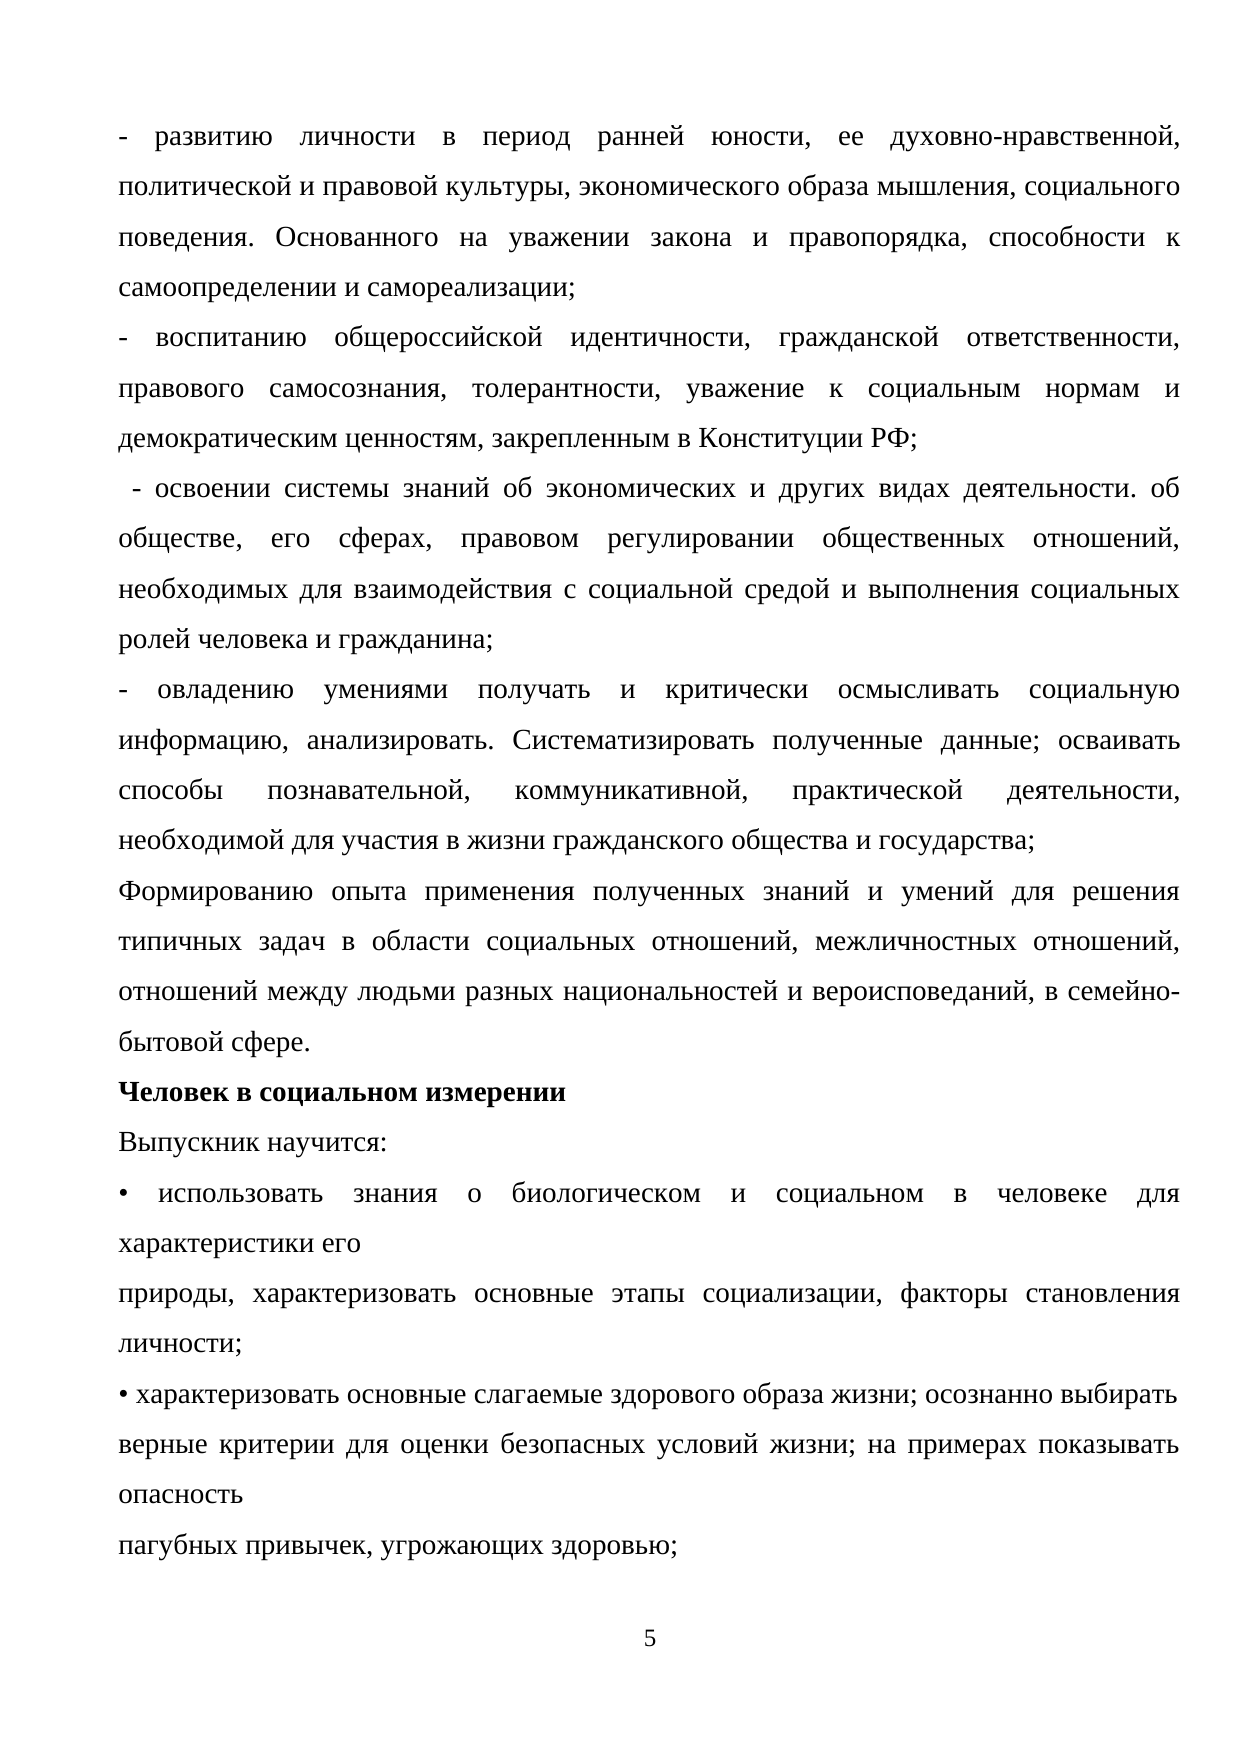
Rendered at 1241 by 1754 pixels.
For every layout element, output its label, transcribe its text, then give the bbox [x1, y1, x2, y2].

text пагубных привычек, угрожающих здоровью; [118, 1527, 1181, 1560]
text Человек в социальном измерении [118, 1074, 1181, 1108]
text - овладению умениями получать и критически осмысливать социальную информацию, анализировать. Систематизировать полученные данные; осваивать способы познавательной, коммуникативной, практической деятельности, необходимой для участия в жизни гражданского общества и государства; [118, 672, 1181, 856]
text Выпускник научится: [118, 1124, 1181, 1158]
text • использовать знания о биологическом и социальном в человеке для характеристики его [118, 1175, 1181, 1258]
text - воспитанию общероссийской идентичности, гражданской ответственности, правового самосознания, толерантности, уважение к социальным нормам и демократическим ценностям, закрепленным в Конституции РФ; [118, 319, 1181, 453]
text - развитию личности в период ранней юности, ее духовно-нравственной, политической и правовой культуры, экономического образа мышления, социального поведения. Основанного на уважении закона и правопорядка, способности к самоопределении и самореализации; [118, 118, 1181, 303]
text - освоении системы знаний об экономических и других видах деятельности. об обществе, его сферах, правовом регулировании общественных отношений, необходимых для взаимодействия с социальной средой и выполнения социальных ролей человека и гражданина; [118, 470, 1181, 655]
text • характеризовать основные слагаемые здорового образа жизни; осознанно выбирать [118, 1376, 1181, 1409]
text верные критерии для оценки безопасных условий жизни; на примерах показывать опасность [118, 1426, 1181, 1510]
text природы, характеризовать основные этапы социализации, факторы становления личности; [118, 1275, 1181, 1359]
text Формированию опыта применения полученных знаний и умений для решения типичных задач в области социальных отношений, межличностных отношений, отношений между людьми разных национальностей и вероисповеданий, в семейно-бытовой сфере. [118, 873, 1181, 1057]
